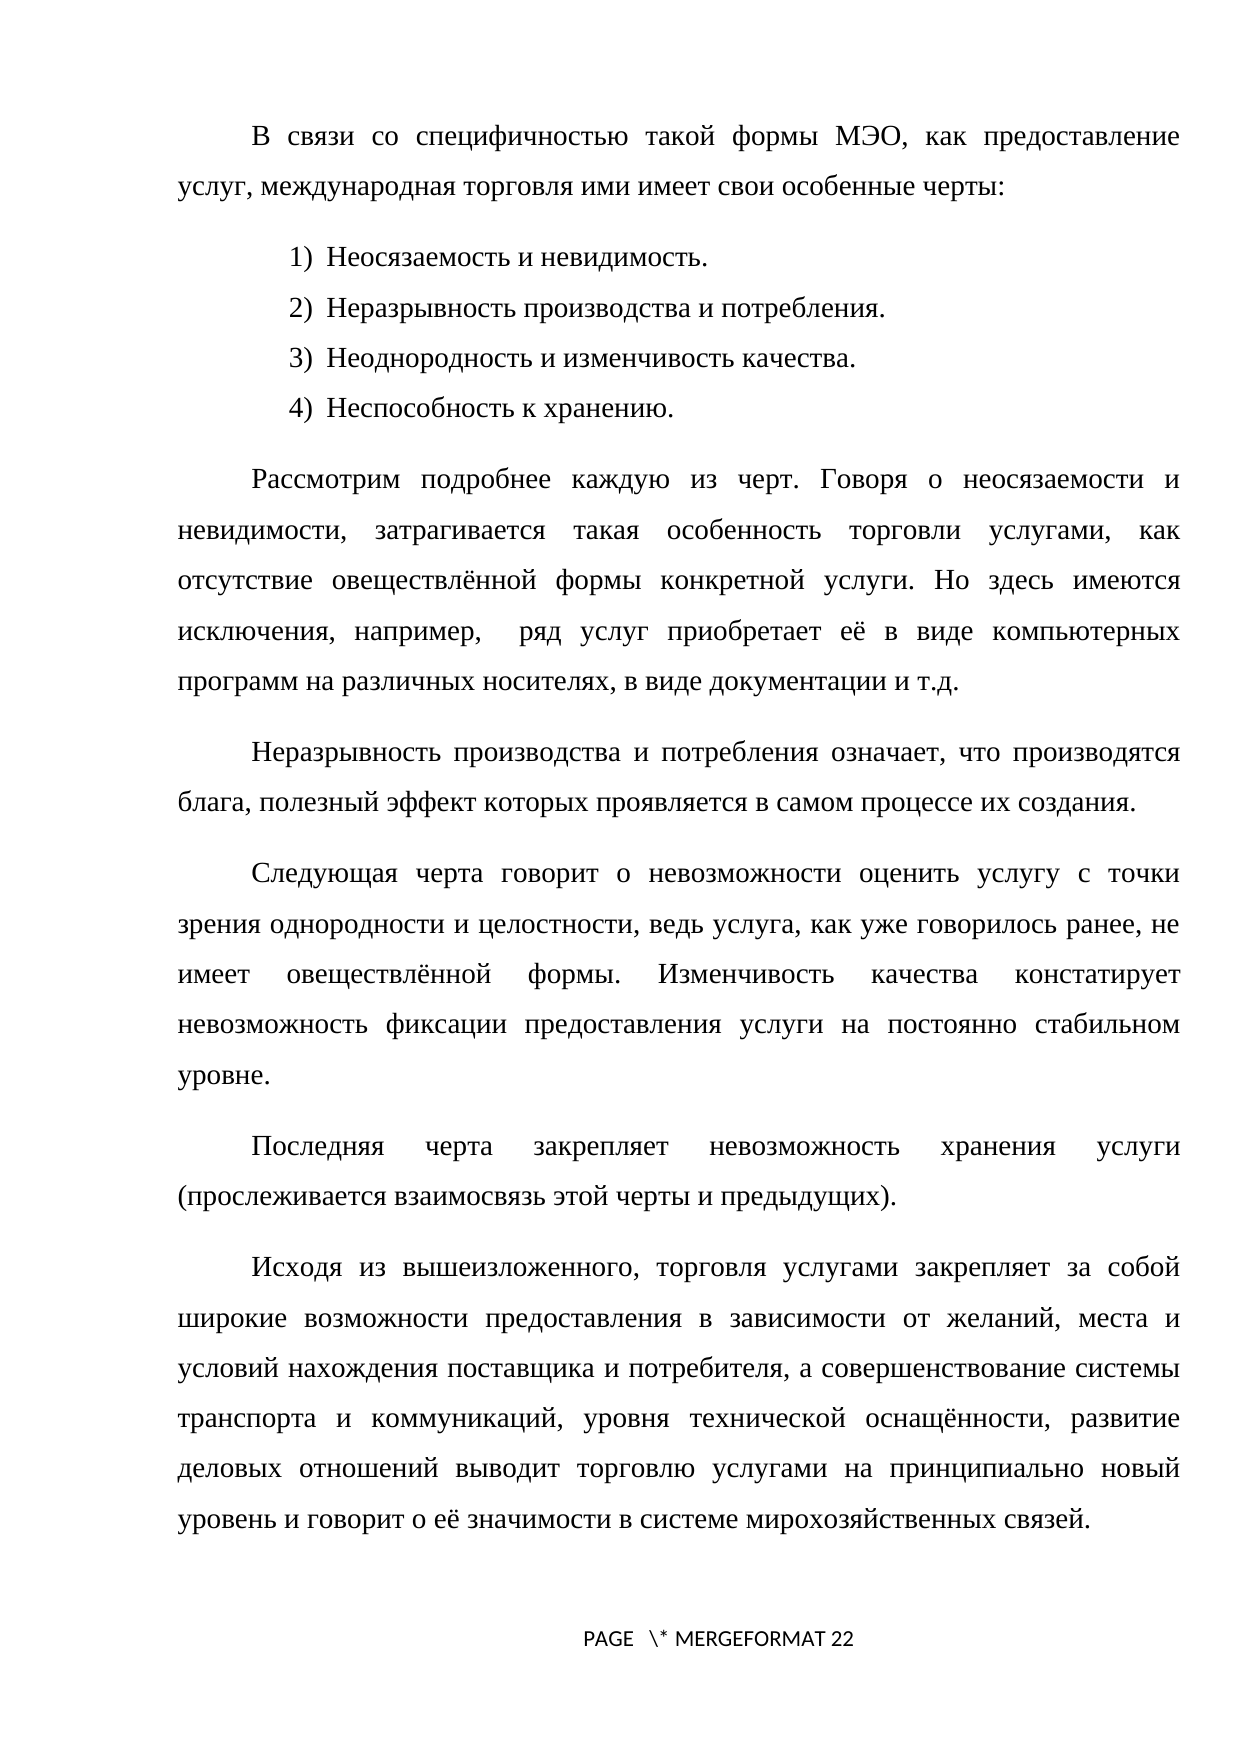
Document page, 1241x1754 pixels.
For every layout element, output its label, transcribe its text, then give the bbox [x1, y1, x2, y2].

text Следующая черта говорит о невозможности оценить услугу с точки зрения однородности и целостности, ведь услуга, как уже говорилось ранее, не имеет овеществлённой формы. Изменчивость качества констатирует невозможность фиксации предоставления услуги на постоянно стабильном уровне. [177, 856, 1181, 1090]
text Неразрывность производства и потребления означает, что производятся блага, полезный эффект которых проявляется в самом процессе их создания. [177, 734, 1181, 818]
list Неразрывность производства и потребления. [288, 290, 1181, 323]
list Неоднородность и изменчивость качества. [288, 340, 1181, 374]
list Неспособность к хранению. [288, 391, 1181, 424]
text В связи со специфичностью такой формы МЭО, как предоставление услуг, международная торговля ими имеет свои особенные черты: [177, 118, 1181, 202]
text Последняя черта закрепляет невозможность хранения услуги (прослеживается взаимосвязь этой черты и предыдущих). [177, 1128, 1181, 1212]
list Неосязаемость и невидимость. [288, 239, 1181, 273]
text Рассмотрим подробнее каждую из черт. Говоря о неосязаемости и невидимости, затрагивается такая особенность торговли услугами, как отсутствие овеществлённой формы конкретной услуги. Но здесь имеются исключения, например, ряд услуг приобретает её в виде компьютерных программ на различных носителях, в виде документации и т.д. [177, 462, 1181, 696]
text Исходя из вышеизложенного, торговля услугами закрепляет за собой широкие возможности предоставления в зависимости от желаний, места и условий нахождения поставщика и потребителя, а совершенствование системы транспорта и коммуникаций, уровня технической оснащённости, развитие деловых отношений выводит торговлю услугами на принципиально новый уровень и говорит о её значимости в системе мирохозяйственных связей. [177, 1249, 1181, 1534]
